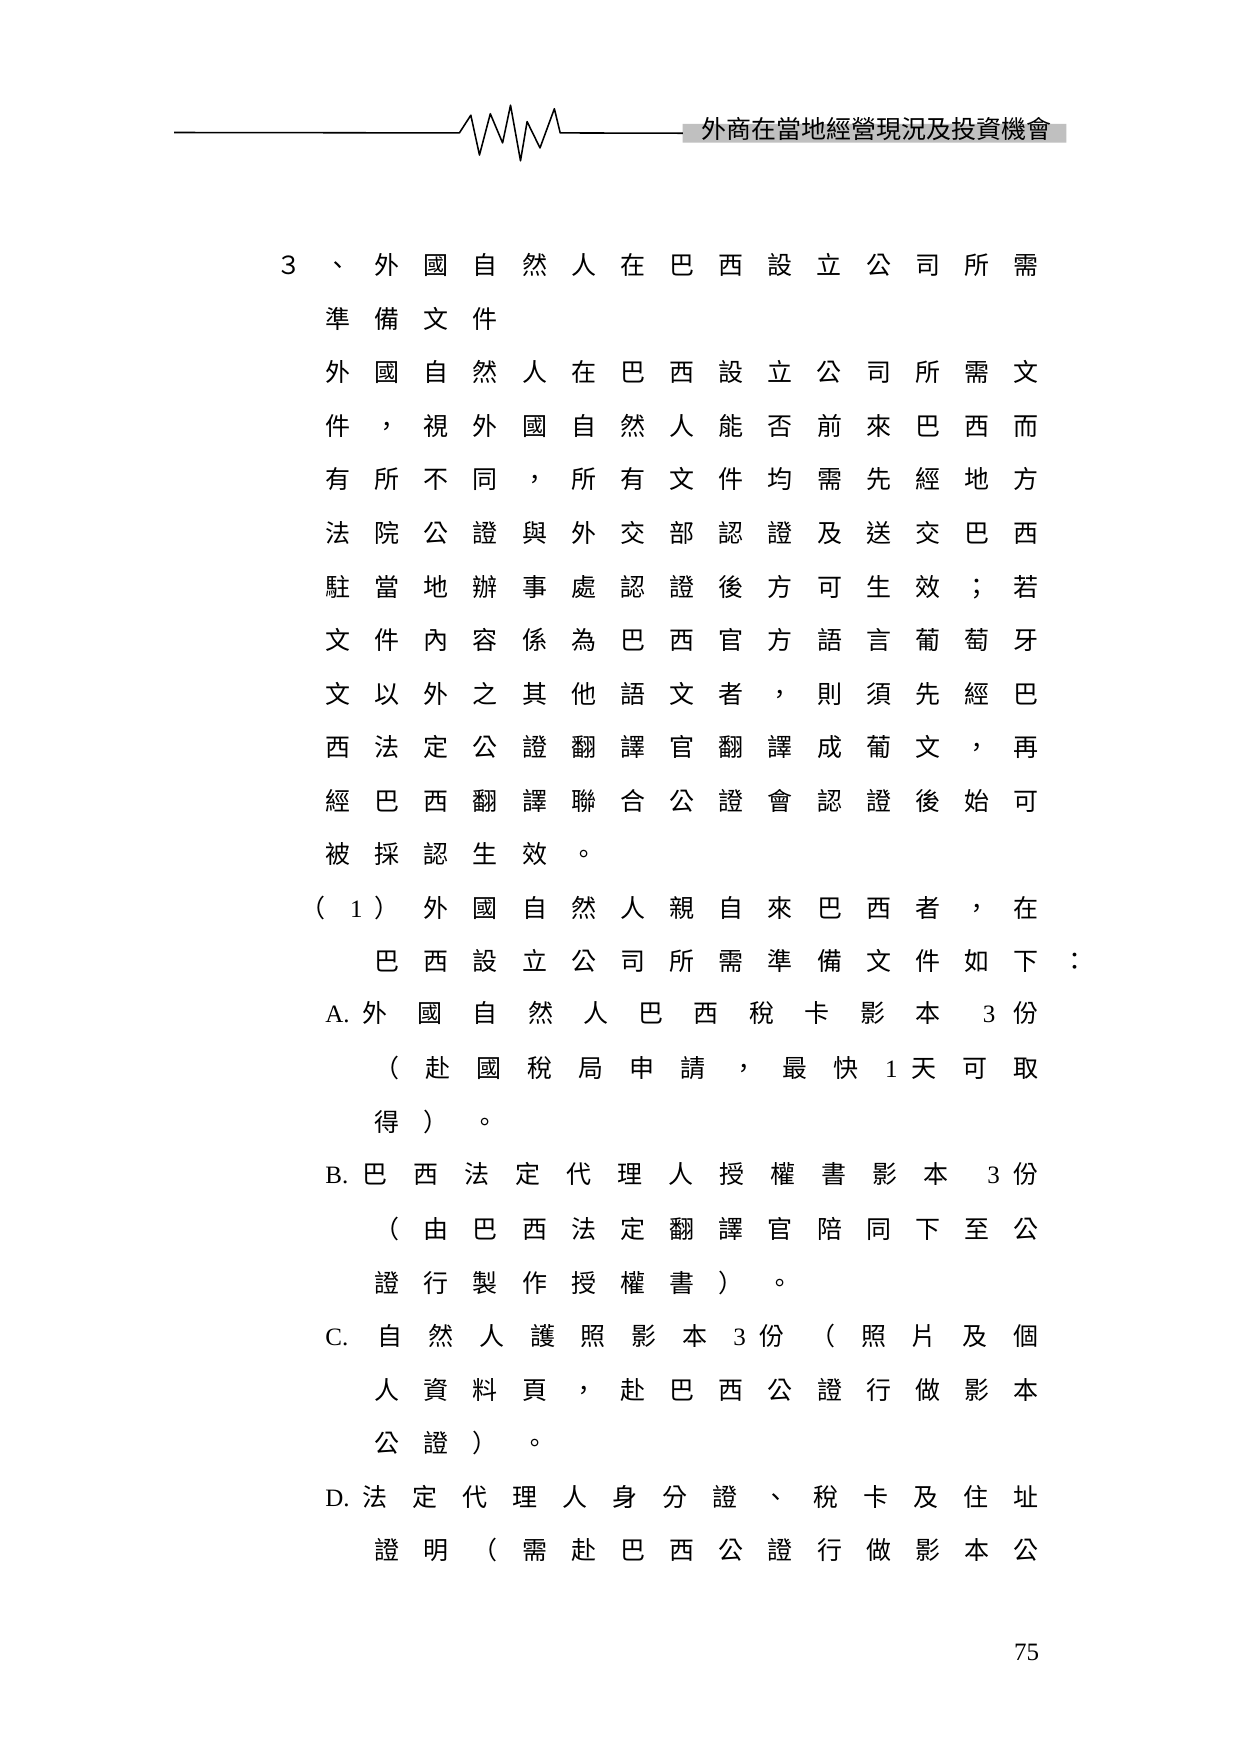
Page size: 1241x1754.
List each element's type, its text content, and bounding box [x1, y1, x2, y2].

text （1）外國自然人親自來巴西者，在巴西設立公司所需準備文件如下： [301, 880, 1063, 987]
text 外國自然人在巴西設立公司所需文件，視外國自然人能否前來巴西而有所不同，所有文件均需先經地方法院公證與外交部認證及送交巴西駐當地辦事處認證後方可生效；若文件內容係為巴西官方語言葡萄牙文以外之其他語文者，則須先經巴西法定公證翻譯官翻譯成葡文，再經巴西翻譯聯合公證會認證後始可被採認生效。 [325, 344, 1063, 880]
text A. 外國自然人巴西稅卡影本3份（赴國稅局申請，最快1天可取得）。 [325, 987, 1063, 1147]
text C. 自然人護照影本3份（照片及個人資料頁，赴巴西公證行做影本公證）。 [325, 1308, 1063, 1469]
text ３、外國自然人在巴西設立公司所需準備文件 [276, 237, 1063, 344]
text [325, 1469, 1063, 1576]
text B. 巴西法定代理人授權書影本3份（由巴西法定翻譯官陪同下至公證行製作授權書）。 [325, 1147, 1063, 1308]
